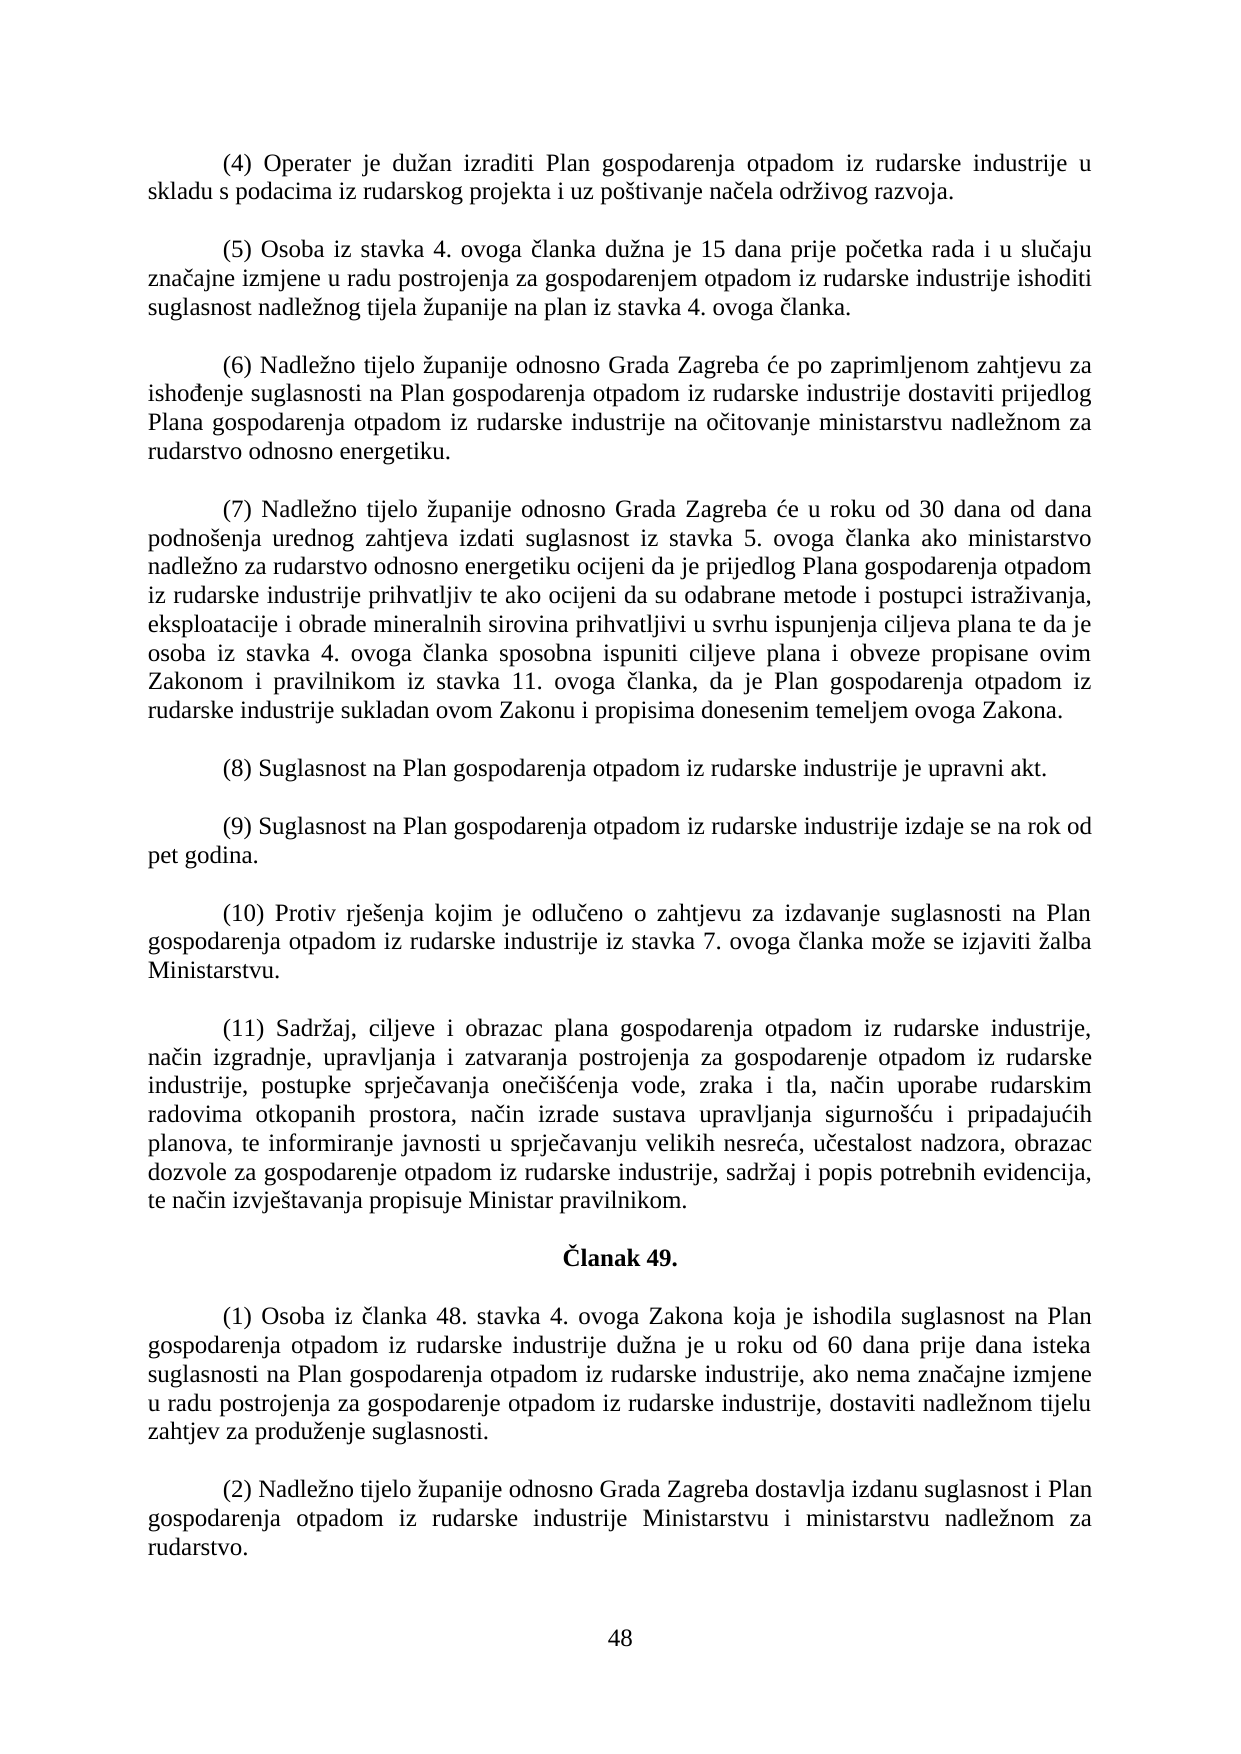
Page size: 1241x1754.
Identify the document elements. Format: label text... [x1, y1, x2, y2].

text (8) Suglasnost na Plan gospodarenja otpadom iz rudarske industrije je upravni akt. [148, 753, 1093, 782]
text (6) Nadležno tijelo županije odnosno Grada Zagreba će po zaprimljenom zahtjevu za ishođenje suglasnosti na Plan gospodarenja otpadom iz rudarske industrije dostaviti prijedlog Plana gospodarenja otpadom iz rudarske industrije na očitovanje ministarstvu nadležnom za rudarstvo odnosno energetiku. [148, 350, 1093, 465]
text (7) Nadležno tijelo županije odnosno Grada Zagreba će u roku od 30 dana od dana podnošenja urednog zahtjeva izdati suglasnost iz stavka 5. ovoga članka ako ministarstvo nadležno za rudarstvo odnosno energetiku ocijeni da je prijedlog Plana gospodarenja otpadom iz rudarske industrije prihvatljiv te ako ocijeni da su odabrane metode i postupci istraživanja, eksploatacije i obrade mineralnih sirovina prihvatljivi u svrhu ispunjenja ciljeva plana te da je osoba iz stavka 4. ovoga članka sposobna ispuniti ciljeve plana i obveze propisane ovim Zakonom i pravilnikom iz stavka 11. ovoga članka, da je Plan gospodarenja otpadom iz rudarske industrije sukladan ovom Zakonu i propisima donesenim temeljem ovoga Zakona. [148, 494, 1093, 724]
text (2) Nadležno tijelo županije odnosno Grada Zagreba dostavlja izdanu suglasnost i Plan gospodarenja otpadom iz rudarske industrije Ministarstvu i ministarstvu nadležnom za rudarstvo. [148, 1474, 1093, 1561]
text Članak 49. [148, 1243, 1093, 1272]
text (4) Operater je dužan izraditi Plan gospodarenja otpadom iz rudarske industrije u skladu s podacima iz rudarskog projekta i uz poštivanje načela održivog razvoja. [148, 148, 1093, 205]
text (11) Sadržaj, ciljeve i obrazac plana gospodarenja otpadom iz rudarske industrije, način izgradnje, upravljanja i zatvaranja postrojenja za gospodarenje otpadom iz rudarske industrije, postupke sprječavanja onečišćenja vode, zraka i tla, način uporabe rudarskim radovima otkopanih prostora, način izrade sustava upravljanja sigurnošću i pripadajućih planova, te informiranje javnosti u sprječavanju velikih nesreća, učestalost nadzora, obrazac dozvole za gospodarenje otpadom iz rudarske industrije, sadržaj i popis potrebnih evidencija, te način izvještavanja propisuje Ministar pravilnikom. [148, 1013, 1093, 1214]
text (10) Protiv rješenja kojim je odlučeno o zahtjevu za izdavanje suglasnosti na Plan gospodarenja otpadom iz rudarske industrije iz stavka 7. ovoga članka može se izjaviti žalba Ministarstvu. [148, 898, 1093, 984]
text (9) Suglasnost na Plan gospodarenja otpadom iz rudarske industrije izdaje se na rok od pet godina. [148, 811, 1093, 868]
text (5) Osoba iz stavka 4. ovoga članka dužna je 15 dana prije početka rada i u slučaju značajne izmjene u radu postrojenja za gospodarenjem otpadom iz rudarske industrije ishoditi suglasnost nadležnog tijela županije na plan iz stavka 4. ovoga članka. [148, 234, 1093, 321]
text (1) Osoba iz članka 48. stavka 4. ovoga Zakona koja je ishodila suglasnost na Plan gospodarenja otpadom iz rudarske industrije dužna je u roku od 60 dana prije dana isteka suglasnosti na Plan gospodarenja otpadom iz rudarske industrije, ako nema značajne izmjene u radu postrojenja za gospodarenje otpadom iz rudarske industrije, dostaviti nadležnom tijelu zahtjev za produženje suglasnosti. [148, 1301, 1093, 1445]
